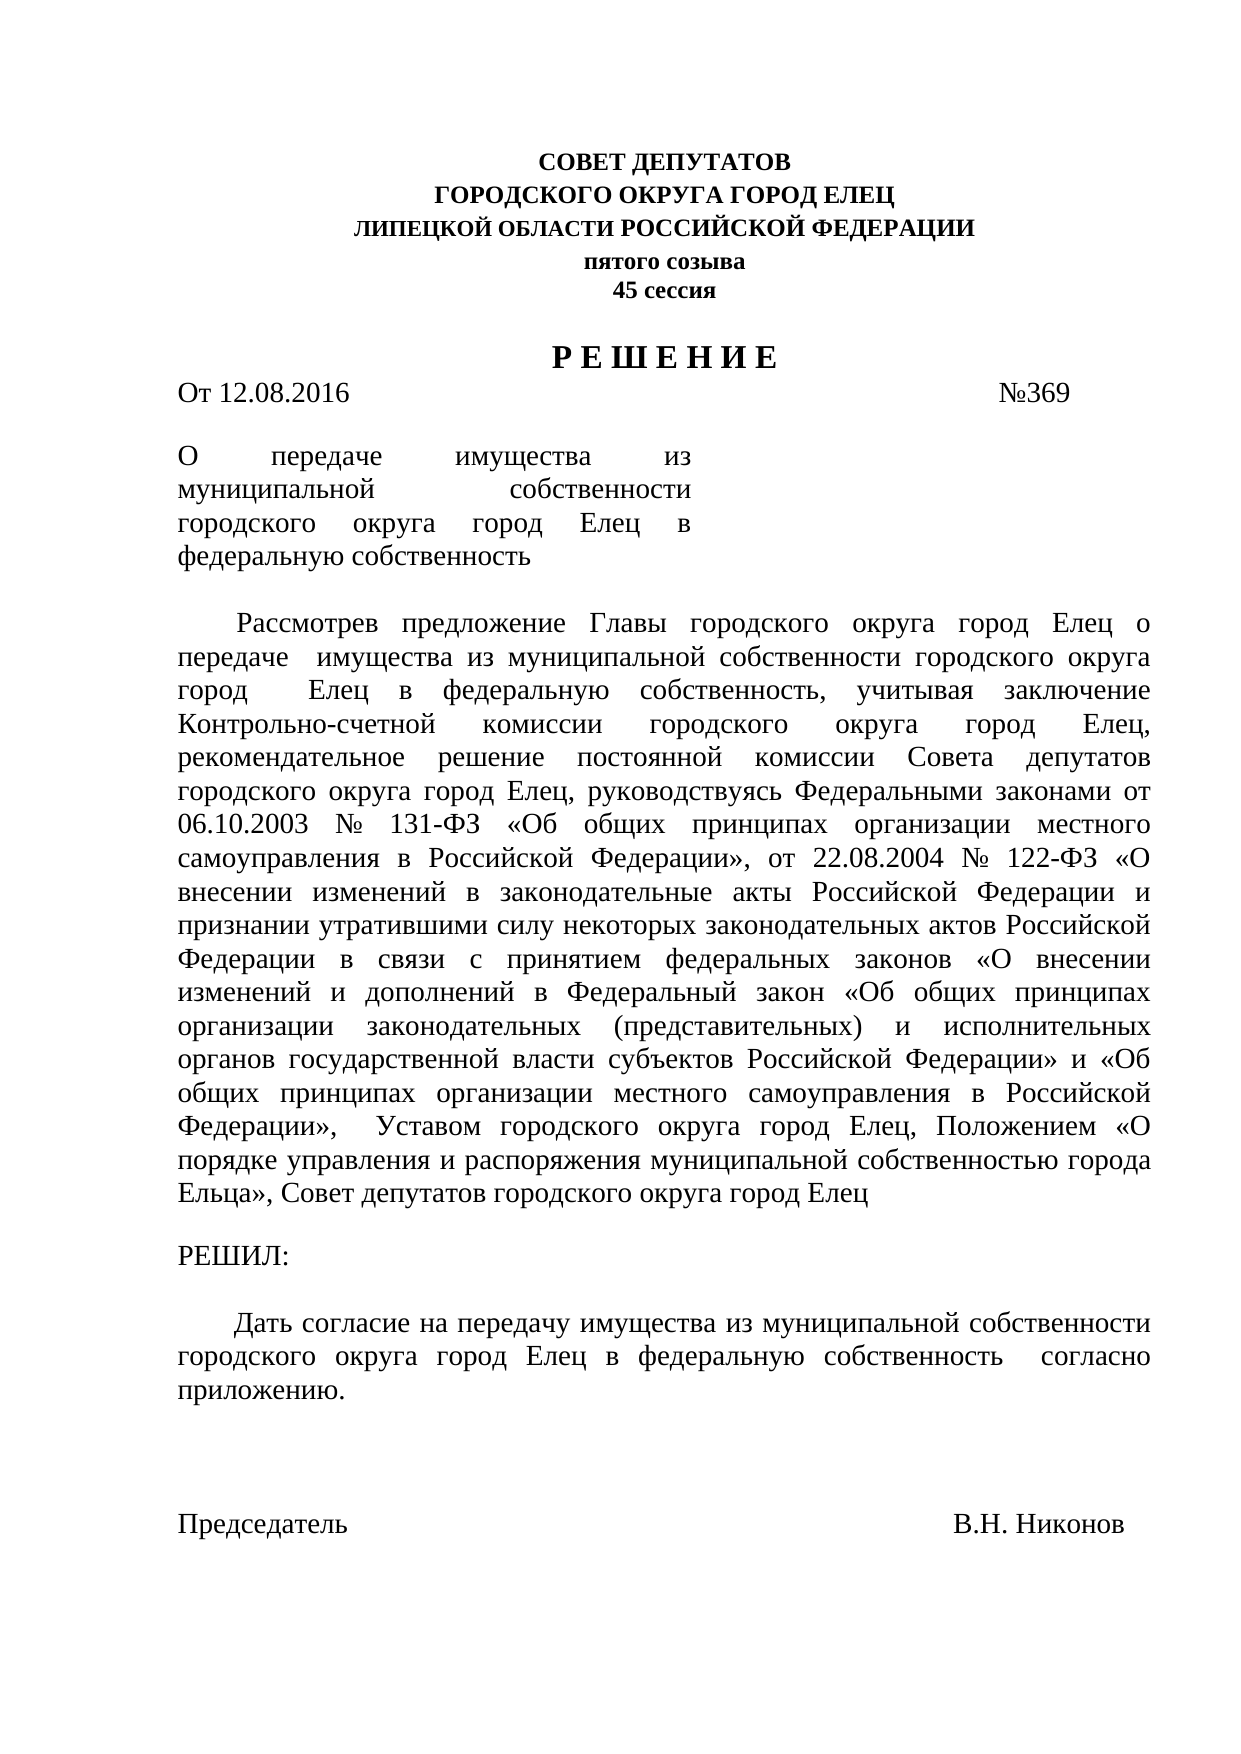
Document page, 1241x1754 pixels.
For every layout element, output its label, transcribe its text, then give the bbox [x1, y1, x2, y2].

text СОВЕТ ДЕПУТАТОВ [177, 147, 1152, 176]
text Р Е Ш Е Н И Е [177, 337, 1152, 375]
text Дать согласие на передачу имущества из муниципальной собственности городского округа город Елец в федеральную собственность согласно приложению. [177, 1305, 1152, 1406]
text Председатель В.Н. Никонов [177, 1506, 1152, 1540]
text ЛИПЕЦКОЙ ОБЛАСТИ РОССИЙСКОЙ ФЕДЕРАЦИИ [177, 213, 1152, 242]
text Рассмотрев предложение Главы городского округа город Елец о передаче имущества из муниципальной собственности городского округа город Елец в федеральную собственность, учитывая заключение Контрольно-счетной комиссии городского округа город Елец, рекомендательное решение постоянной комиссии Совета депутатов городского округа город Елец, руководствуясь Федеральными законами от 06.10.2003 № 131-ФЗ «Об общих принципах организации местного самоуправления в Российской Федерации», от 22.08.2004 № 122-ФЗ «О внесении изменений в законодательные акты Российской Федерации и признании утратившими силу некоторых законодательных актов Российской Федерации в связи с принятием федеральных законов «О внесении изменений и дополнений в Федеральный закон «Об общих принципах организации законодательных (представительных) и исполнительных органов государственной власти субъектов Российской Федерации» и «Об общих принципах организации местного самоуправления в Российской Федерации», Уставом городского округа город Елец, Положением «О порядке управления и распоряжения муниципальной собственностью города Ельца», Совет депутатов городского округа город Елец [177, 605, 1152, 1209]
text ГОРОДСКОГО ОКРУГА ГОРОД ЕЛЕЦ [177, 180, 1152, 209]
text РЕШИЛ: [177, 1238, 1152, 1271]
text О передаче имущества из муниципальной собственности городского округа город Елец в федеральную собственность [177, 438, 691, 572]
text 45 сессия [177, 275, 1152, 303]
text От 12.08.2016 №369 [177, 375, 1152, 409]
text пятого созыва [177, 246, 1152, 275]
